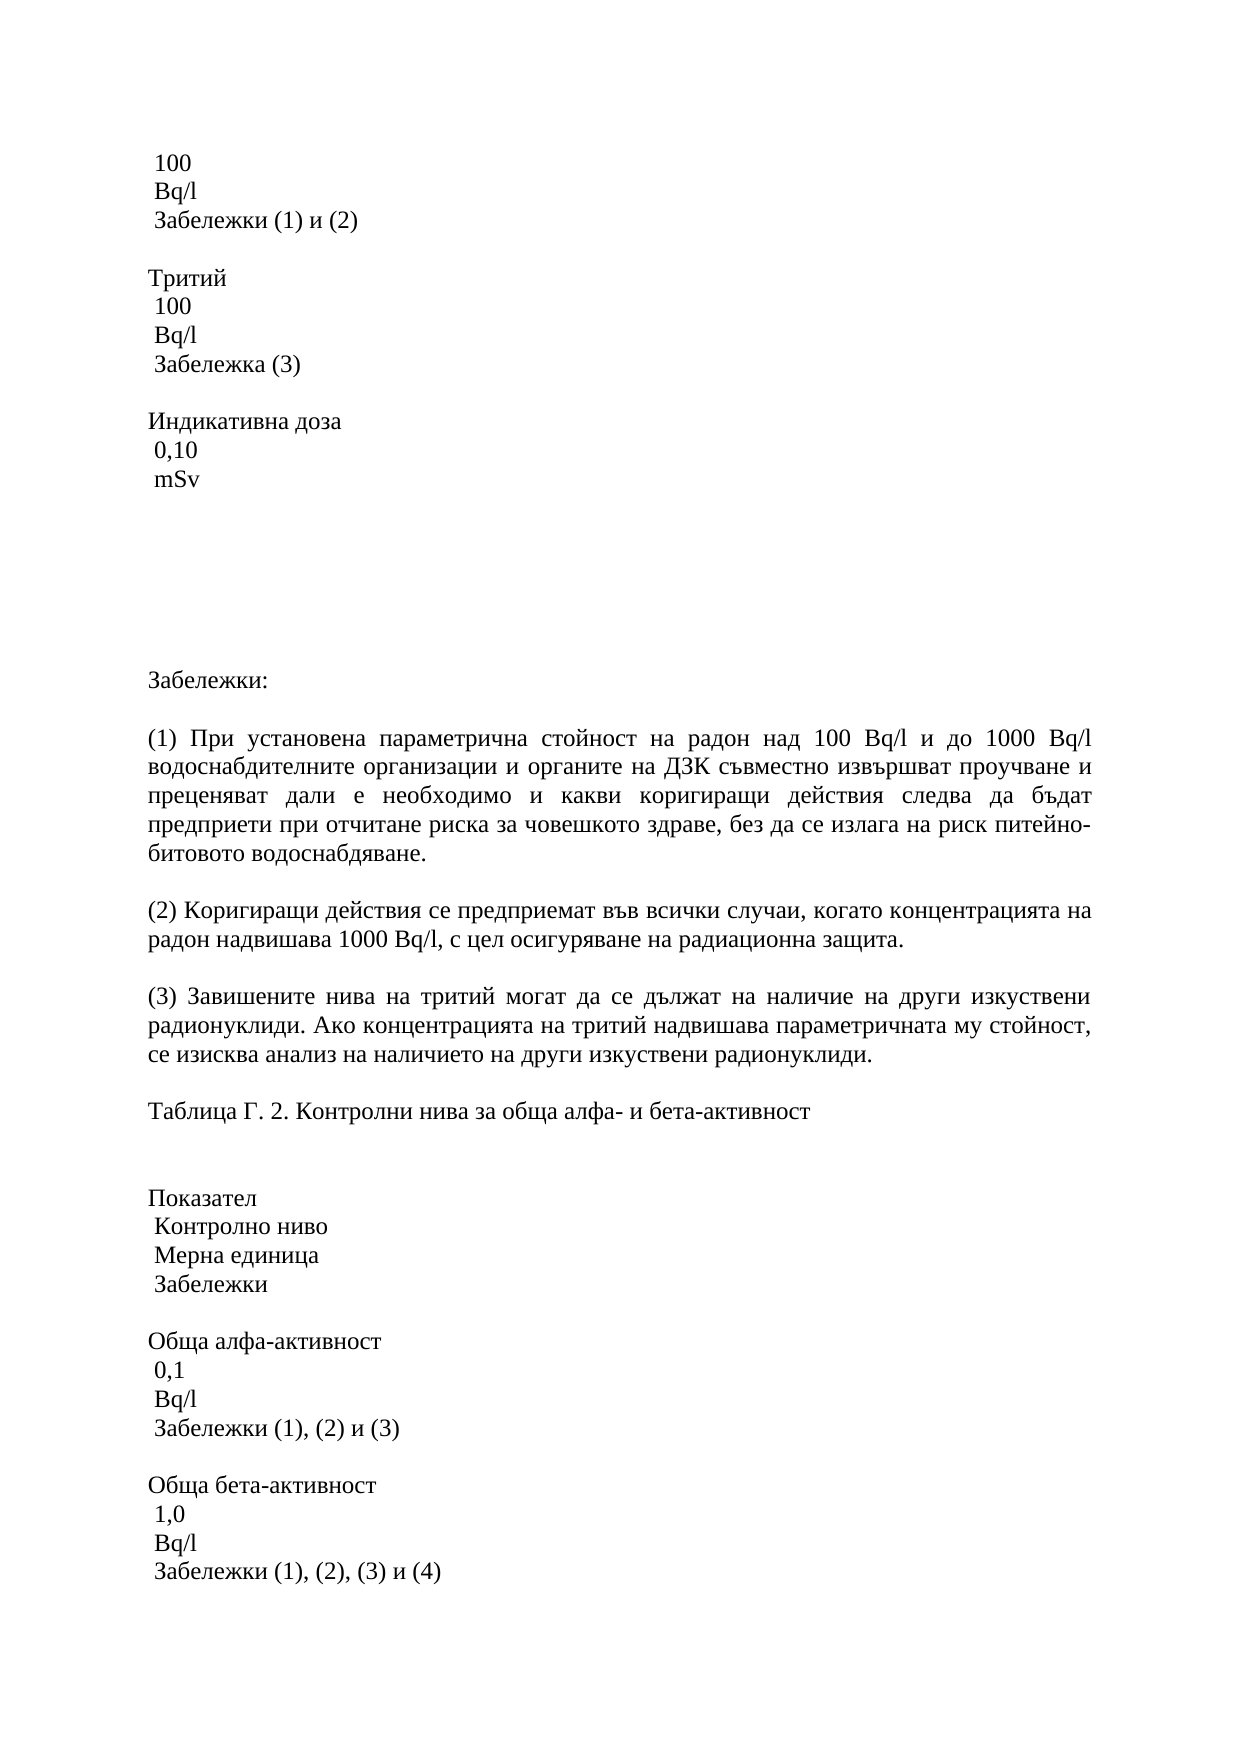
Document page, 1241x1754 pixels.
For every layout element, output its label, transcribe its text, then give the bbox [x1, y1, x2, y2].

text Индикативна доза [148, 406, 1093, 435]
text Забележки: [148, 665, 1093, 694]
text Мерна единица [148, 1240, 1093, 1269]
text Обща бета-активност [148, 1470, 1093, 1499]
text (1) При установена параметрична стойност на радон над 100 Bq/l и до 1000 Bq/l водоснабдителните организации и органите на ДЗК съвместно извършват проучване и преценяват дали е необходимо и какви коригиращи действия следва да бъдат предприети при отчитане риска за човешкото здраве, без да се излага на риск питейно-битовото водоснабдяване. [148, 723, 1093, 866]
text 0,10 [148, 435, 1093, 464]
text Тритий [148, 263, 1093, 291]
text (3) Завишените нива на тритий могат да се дължат на наличие на други изкуствени радионуклиди. Ако концентрацията на тритий надвишава параметричната му стойност, се изисква анализ на наличието на други изкуствени радионуклиди. [148, 981, 1093, 1068]
text Забележка (3) [148, 349, 1093, 378]
text Обща алфа-активност [148, 1326, 1093, 1355]
text Забележки (1), (2) и (3) [148, 1413, 1093, 1441]
text Забележки [148, 1269, 1093, 1298]
text Bq/l [148, 1528, 1093, 1556]
text Bq/l [148, 1384, 1093, 1413]
text 100 [148, 148, 1093, 176]
text 1,0 [148, 1499, 1093, 1528]
text Показател [148, 1183, 1093, 1211]
text Контролно ниво [148, 1211, 1093, 1240]
text Bq/l [148, 176, 1093, 205]
text 100 [148, 291, 1093, 320]
text mSv [148, 464, 1093, 493]
text Таблица Г. 2. Контролни нива за обща алфа- и бета-активност [148, 1096, 1093, 1125]
text 0,1 [148, 1355, 1093, 1384]
text Bq/l [148, 320, 1093, 349]
text Забележки (1), (2), (3) и (4) [148, 1556, 1093, 1585]
text (2) Коригиращи действия се предприемат във всички случаи, когато концентрацията на радон надвишава 1000 Bq/l, с цел осигуряване на радиационна защита. [148, 895, 1093, 953]
text Забележки (1) и (2) [148, 205, 1093, 234]
